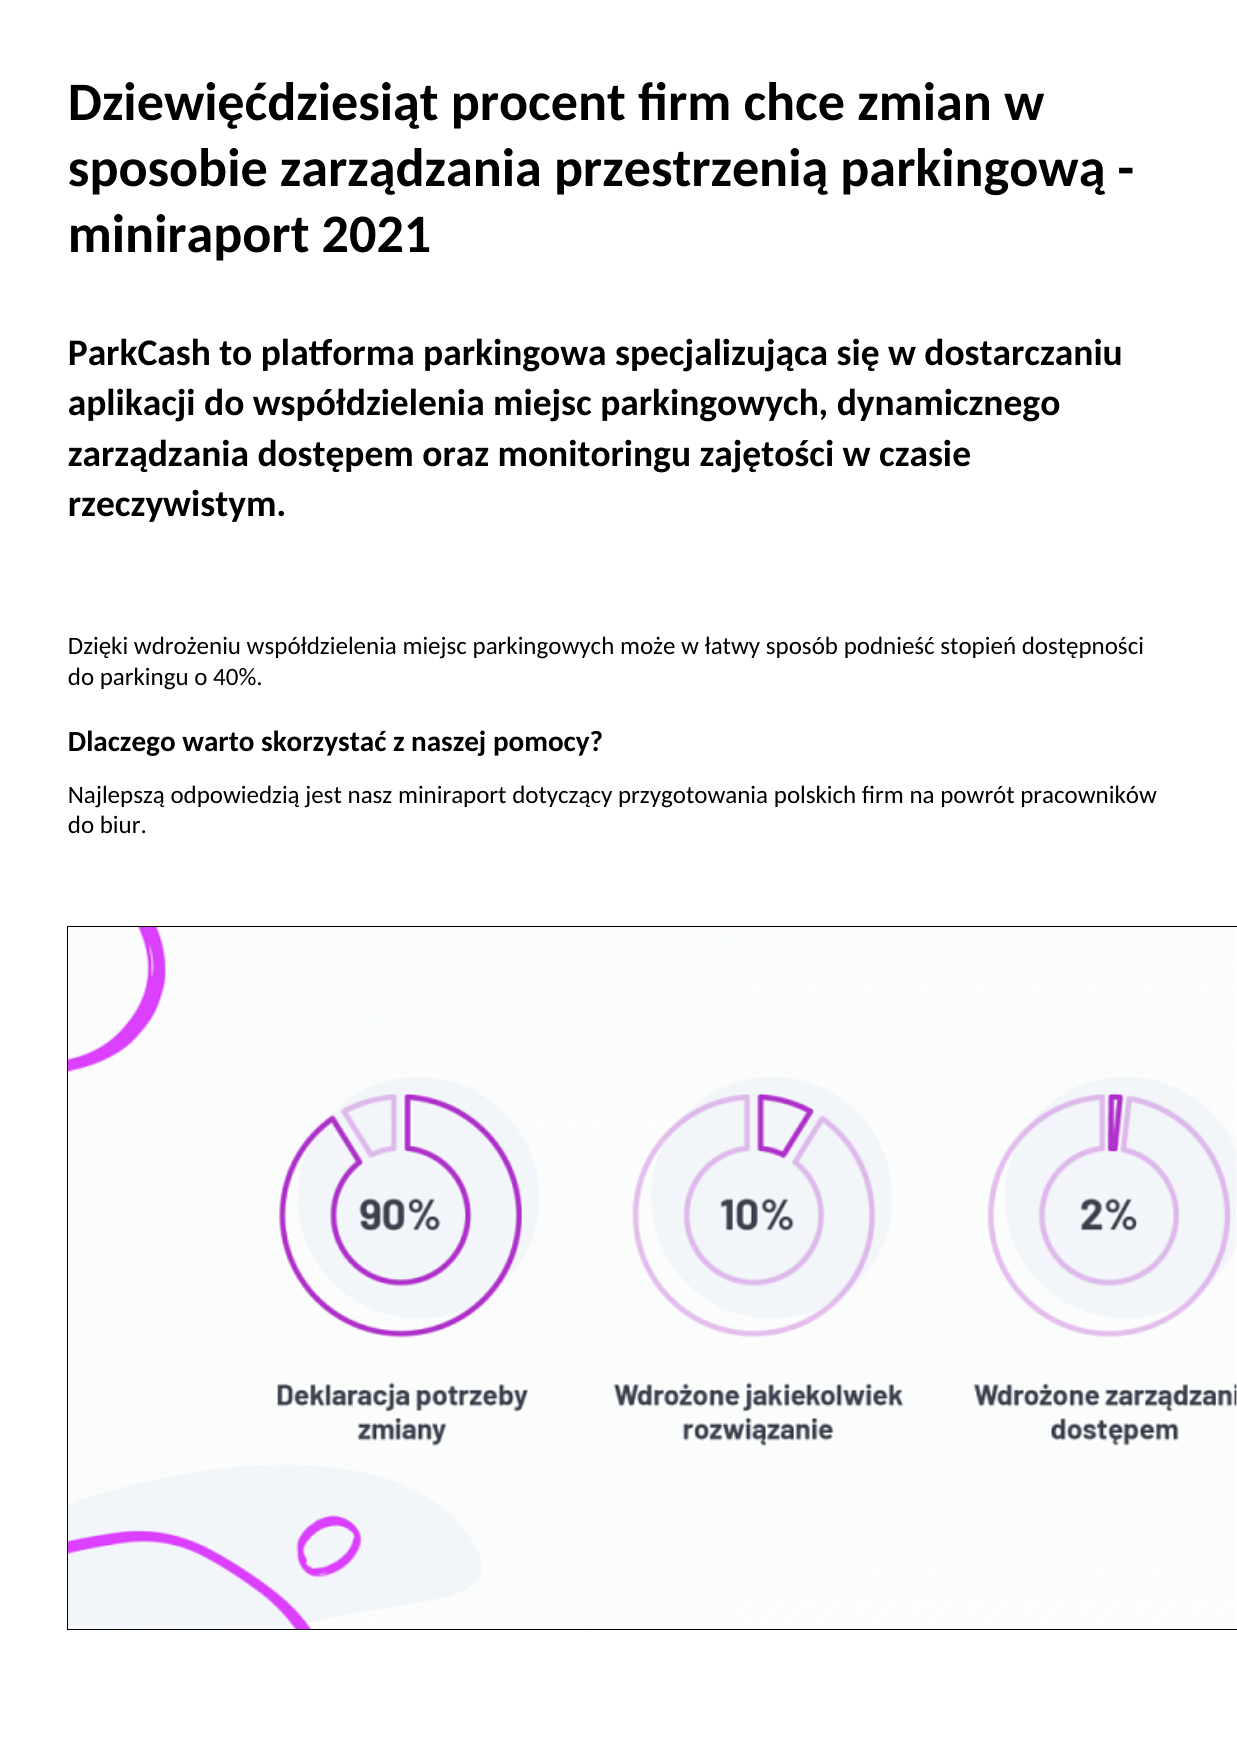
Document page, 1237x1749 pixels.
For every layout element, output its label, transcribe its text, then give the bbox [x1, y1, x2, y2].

text Dzięki wdrożeniu współdzielenia miejsc parkingowych może w łatwy sposób podnieść stopień dostępności do parkingu o 40%. [68, 630, 1169, 691]
text Dlaczego warto skorzystać z naszej pomocy? [68, 723, 1169, 758]
text Dziewięćdziesiąt procent firm chce zmian w sposobie zarządzania przestrzenią parkingową - miniraport 2021 [68, 68, 1169, 266]
picture [68, 927, 1237, 1629]
text Najlepszą odpowiedzią jest nasz miniraport dotyczący przygotowania polskich firm na powrót pracowników do biur. [68, 779, 1169, 840]
text ParkCash to platforma parkingowa specjalizująca się w dostarczaniu aplikacji do współdzielenia miejsc parkingowych, dynamicznego zarządzania dostępem oraz monitoringu zajętości w czasie rzeczywistym. [68, 329, 1169, 526]
